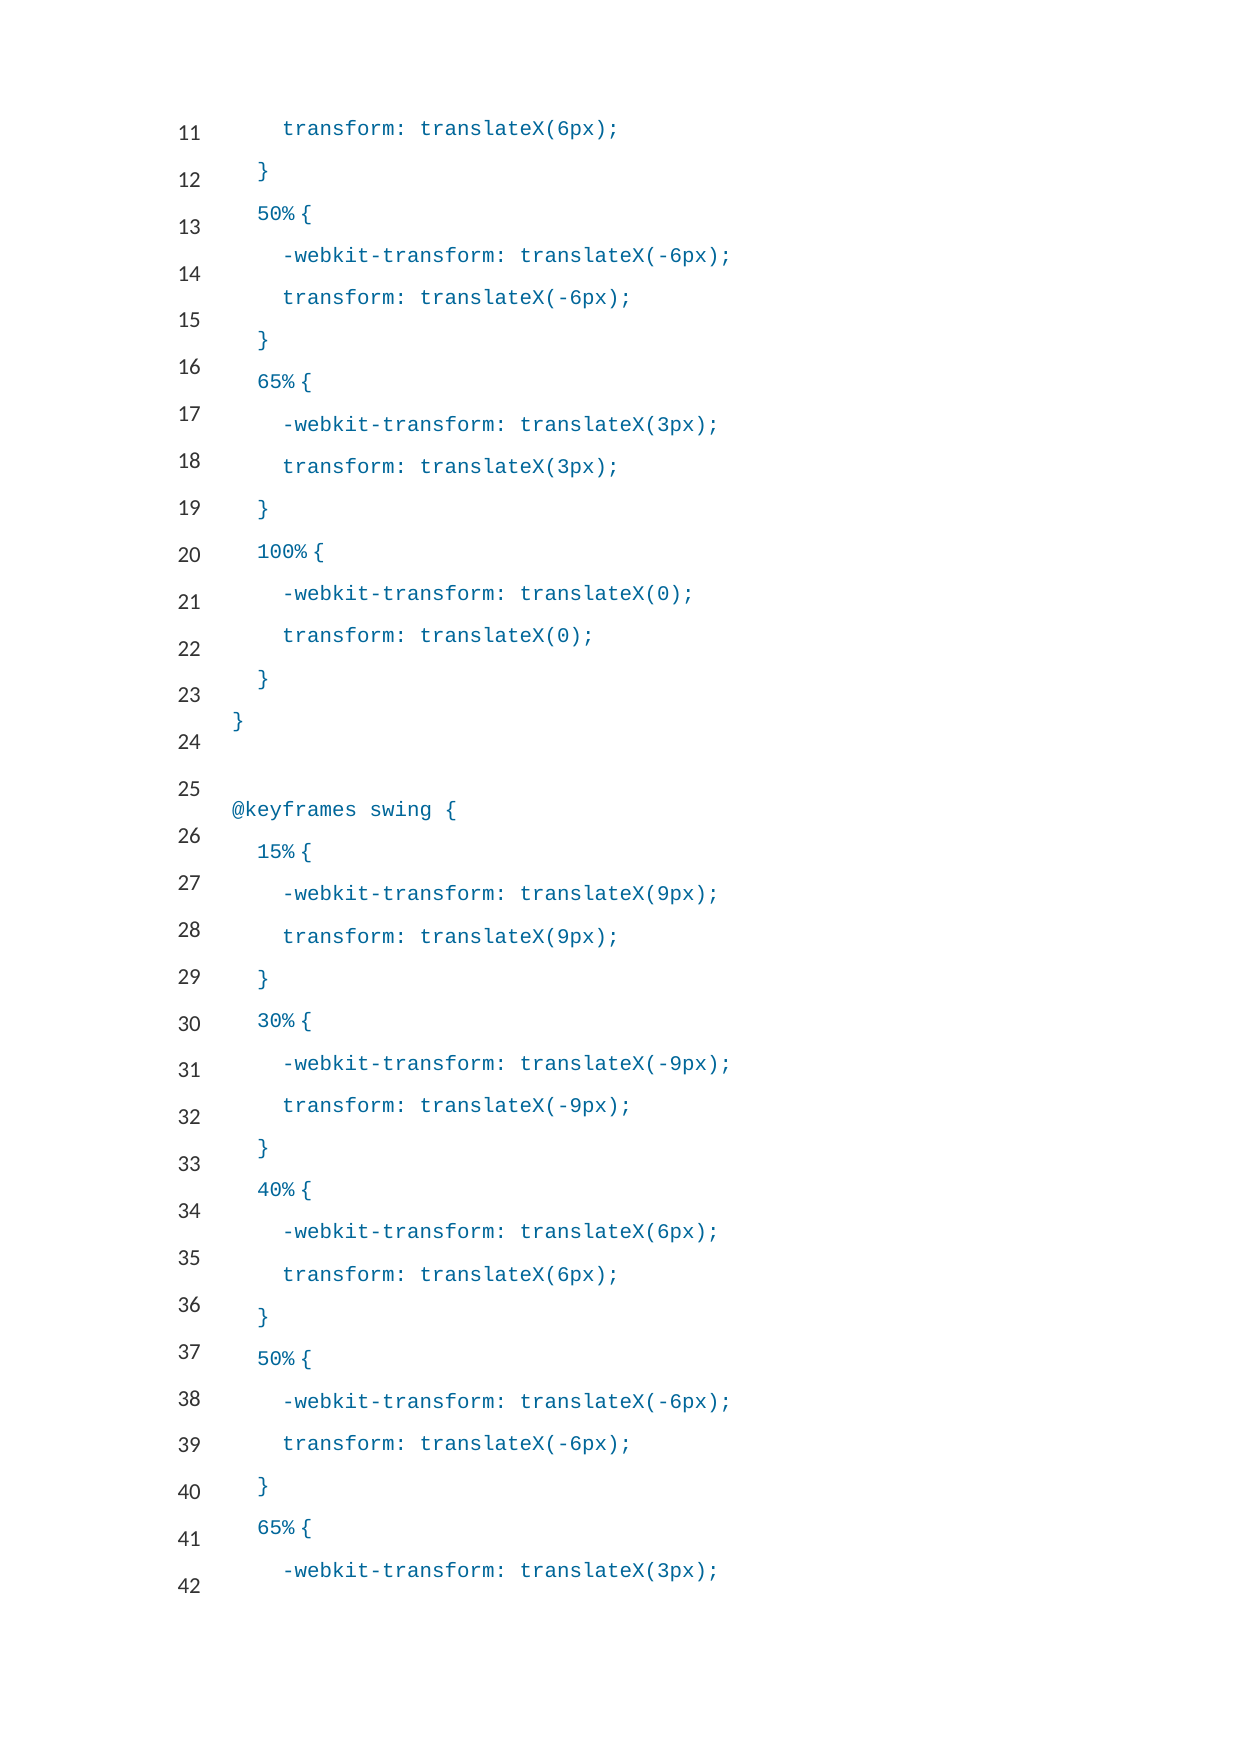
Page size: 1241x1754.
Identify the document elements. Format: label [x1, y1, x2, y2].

table_header [177, 118, 232, 1618]
table_header [232, 118, 1215, 1618]
